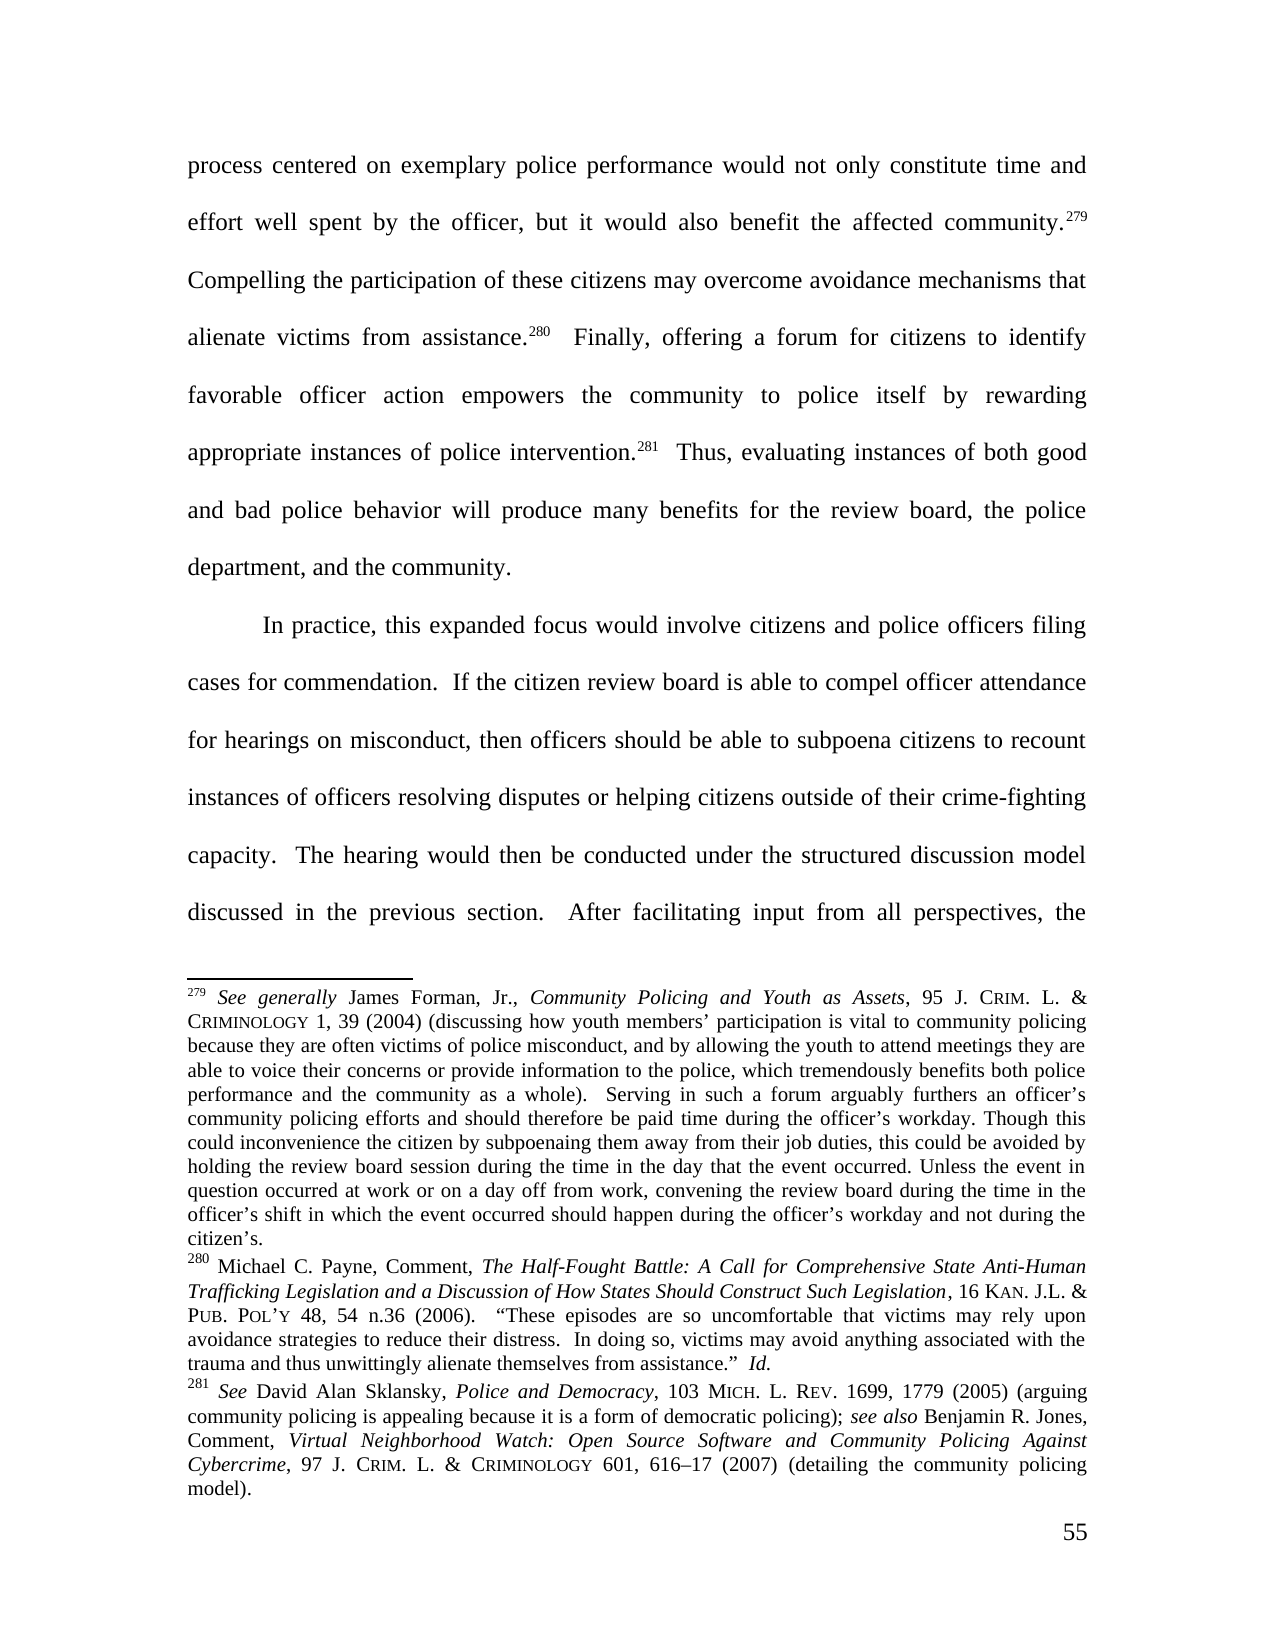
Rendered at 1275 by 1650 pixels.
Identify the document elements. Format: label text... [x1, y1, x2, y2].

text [187, 150, 1087, 581]
text In practice, this expanded focus would involve citizens and police officers filing cases for commendation. If the citizen review board is able to compel officer attendance for hearings on misconduct, then officers should be able to subpoena citizens to recount instances of officers resolving disputes or helping citizens outside of their crime-fighting capacity. The hearing would then be conducted under the structured discussion model discussed in the previous section. After facilitating input from all perspectives, the review board would present an agreed upon summary of the case and make recommendations as to commendations, thereby supplementing the management of a community policing strategy. Expanding its focus from police misconduct to both positive and negative police action would, therefore, enhance the goal of citizen oversight in promoting community-friendly behavior while deterring officer misconduct. [187, 610, 1087, 926]
